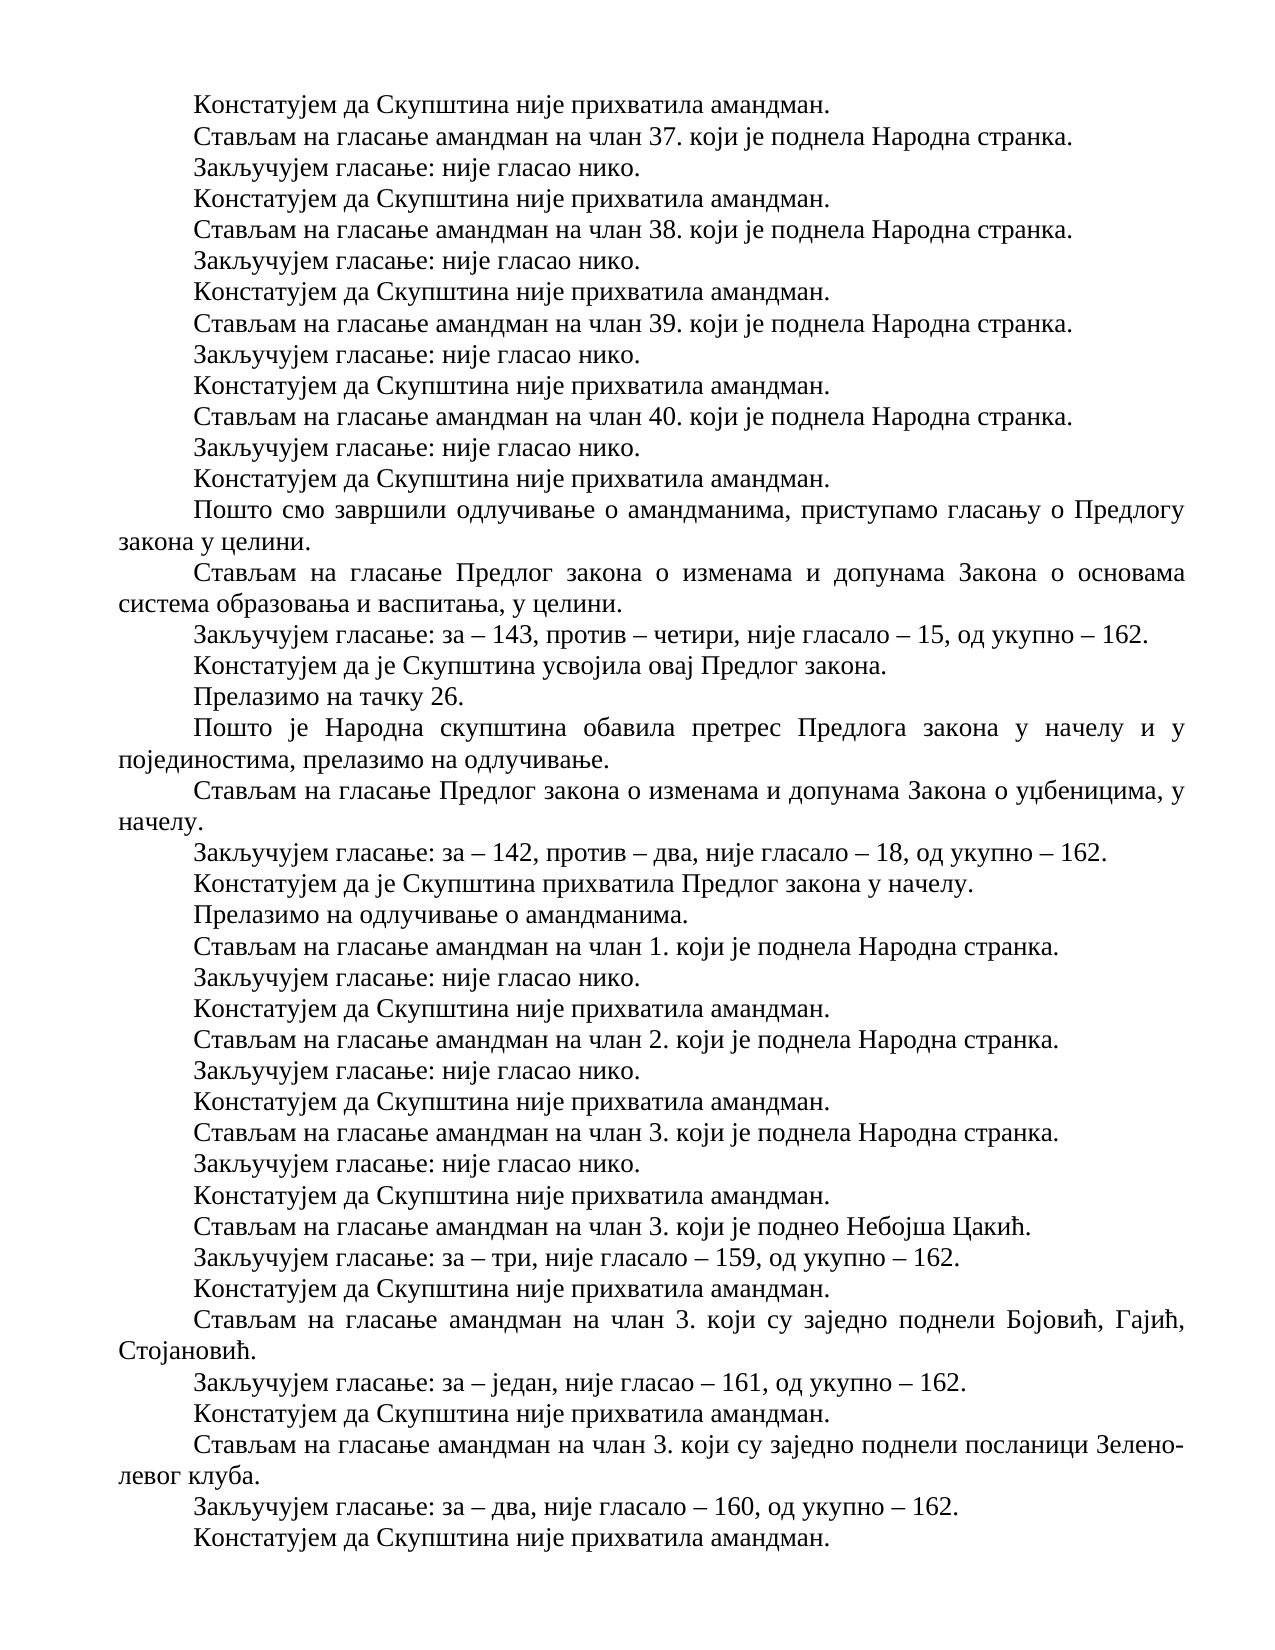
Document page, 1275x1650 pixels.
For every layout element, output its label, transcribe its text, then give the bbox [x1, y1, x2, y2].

text Закључујем гласање: за – 142, против – два, није гласало – 18, од укупно – 162. [118, 836, 1186, 867]
text Стављам на гласање амандман на члан 3. који су заједно поднели Бојовић, Гајић, Стојановић. [118, 1303, 1186, 1366]
text Закључујем гласање: није гласао нико. [118, 1148, 1186, 1179]
text Стављам на гласање Предлог закона о изменама и допунама Закона о основама система образовања и васпитања, у целини. [118, 556, 1186, 618]
text Стављам на гласање Предлог закона о изменама и допунама Закона о уџбеницима, у начелу. [118, 774, 1186, 836]
text Закључујем гласање: за – три, није гласало – 159, од укупно – 162. [118, 1241, 1186, 1272]
text Констатујем да Скупштина није прихватила амандман. [118, 1085, 1186, 1116]
text Пошто је Народна скупштина обавила претрес Предлога закона у начелу и у појединостима, прелазимо на одлучивање. [118, 712, 1186, 774]
text Стављам на гласање амандман на члан 2. који је поднела Народна странка. [118, 1023, 1186, 1054]
text Закључујем гласање: није гласао нико. [118, 338, 1186, 369]
text Закључујем гласање: није гласао нико. [118, 151, 1186, 182]
text Стављам на гласање амандман на члан 3. који је поднела Народна странка. [118, 1116, 1186, 1148]
text Констатујем да је Скупштина прихватила Предлог закона у начелу. [118, 867, 1186, 898]
text Стављам на гласање амандман на члан 39. који је поднела Народна странка. [118, 307, 1186, 338]
text Стављам на гласање амандман на члан 1. који је поднела Народна странка. [118, 929, 1186, 961]
text Констатујем да Скупштина није прихватила амандман. [118, 1272, 1186, 1303]
text Констатујем да Скупштина није прихватила амандман. [118, 369, 1186, 400]
text Констатујем да је Скупштина усвојила овај Предлог закона. [118, 649, 1186, 680]
text Стављам на гласање амандман на члан 38. који је поднела Народна странка. [118, 213, 1186, 244]
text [118, 89, 1186, 120]
text Констатујем да Скупштина није прихватила амандман. [118, 1179, 1186, 1210]
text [118, 1521, 1186, 1552]
text Закључујем гласање: није гласао нико. [118, 1054, 1186, 1085]
text Констатујем да Скупштина није прихватила амандман. [118, 992, 1186, 1023]
text Констатујем да Скупштина није прихватила амандман. [118, 1397, 1186, 1428]
text Закључујем гласање: није гласао нико. [118, 431, 1186, 462]
text Прелазимо на тачку 26. [118, 680, 1186, 712]
text Закључујем гласање: није гласао нико. [118, 961, 1186, 992]
text Закључујем гласање: није гласао нико. [118, 244, 1186, 276]
text Прелазимо на одлучивање о амандманима. [118, 898, 1186, 929]
text Констатујем да Скупштина није прихватила амандман. [118, 276, 1186, 307]
text Закључујем гласање: за – два, није гласало – 160, од укупно – 162. [118, 1490, 1186, 1521]
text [118, 182, 1186, 213]
text Стављам на гласање амандман на члан 37. који је поднела Народна странка. [118, 120, 1186, 151]
text Стављам на гласање амандман на члан 40. који је поднела Народна странка. [118, 400, 1186, 431]
text Пошто смо завршили одлучивање о амандманима, приступамо гласању о Предлогу закона у целини. [118, 493, 1186, 556]
text Констатујем да Скупштина није прихватила амандман. [118, 462, 1186, 493]
text Закључујем гласање: за – 143, против – четири, није гласало – 15, од укупно – 162. [118, 618, 1186, 649]
text Стављам на гласање амандман на члан 3. који су заједно поднели посланици Зелено-левог клуба. [118, 1428, 1186, 1490]
text Закључујем гласање: за – један, није гласао – 161, од укупно – 162. [118, 1366, 1186, 1397]
text Стављам на гласање амандман на члан 3. који је поднео Небојша Цакић. [118, 1210, 1186, 1241]
